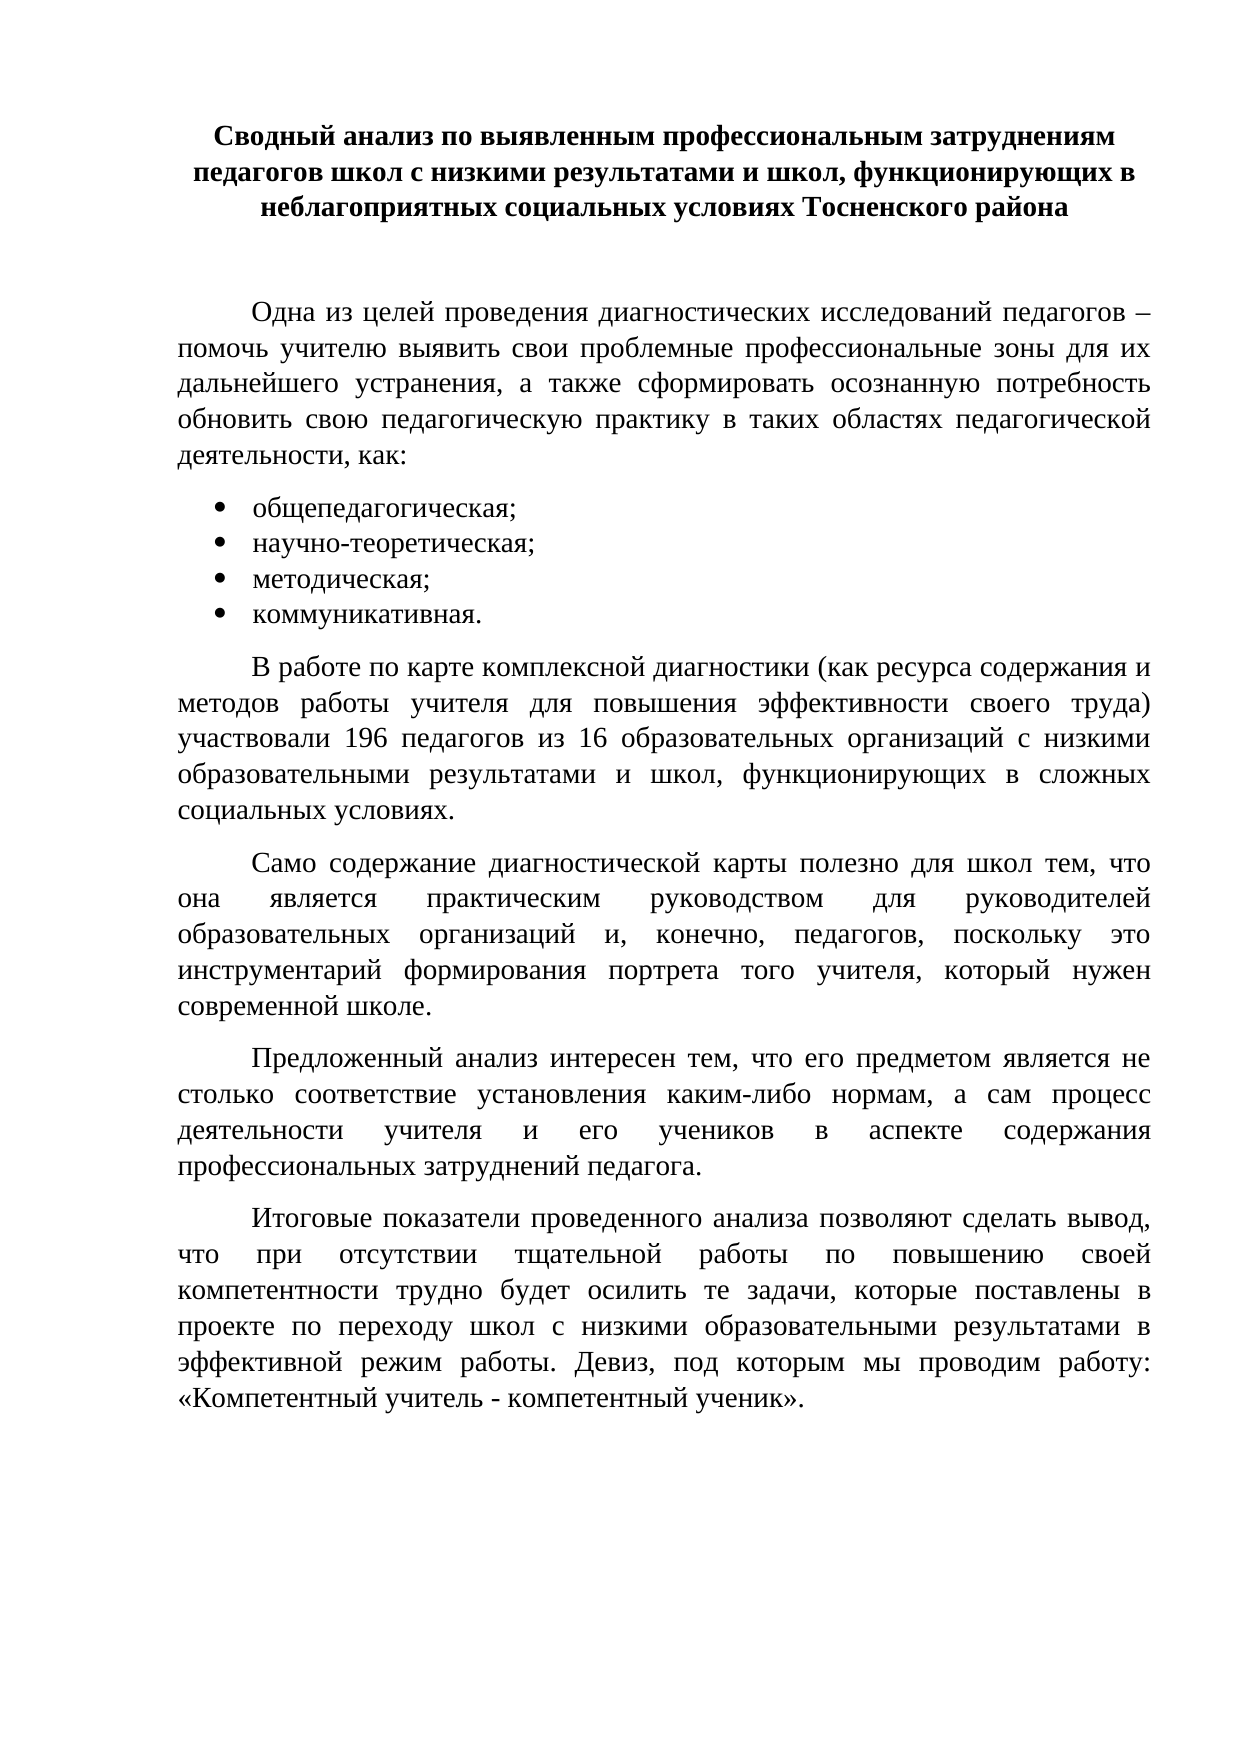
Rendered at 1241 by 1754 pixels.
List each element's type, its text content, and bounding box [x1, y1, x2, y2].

text Само содержание диагностической карты полезно для школ тем, что она является практическим руководством для руководителей образовательных организаций и, конечно, педагогов, поскольку это инструментарий формирования портрета того учителя, который нужен современной школе. [177, 845, 1152, 1022]
text В работе по карте комплексной диагностики (как ресурса содержания и методов работы учителя для повышения эффективности своего труда) участвовали 196 педагогов из 16 образовательных организаций с низкими образовательными результатами и школ, функционирующих в сложных социальных условиях. [177, 649, 1152, 826]
list общепедагогическая; [215, 490, 1152, 523]
list научно-теоретическая; [215, 525, 1152, 559]
list методическая; [215, 561, 1152, 594]
text Итоговые показатели проведенного анализа позволяют сделать вывод, что при отсутствии тщательной работы по повышению своей компетентности трудно будет осилить те задачи, которые поставлены в проекте по переходу школ с низкими образовательными результатами в эффективной режим работы. Девиз, под которым мы проводим работу: «Компетентный учитель - компетентный ученик». [177, 1201, 1152, 1413]
text Предложенный анализ интересен тем, что его предметом является не столько соответствие установления каким-либо нормам, а сам процесс деятельности учителя и его учеников в аспекте содержания профессиональных затруднений педагога. [177, 1041, 1152, 1182]
list коммуникативная. [215, 597, 1152, 630]
text Одна из целей проведения диагностических исследований педагогов – помочь учителю выявить свои проблемные профессиональные зоны для их дальнейшего устранения, а также сформировать осознанную потребность обновить свою педагогическую практику в таких областях педагогической деятельности, как: [177, 294, 1152, 471]
text Сводный анализ по выявленным профессиональным затруднениям педагогов школ с низкими результатами и школ, функционирующих в неблагоприятных социальных условиях Тосненского района [177, 118, 1152, 223]
